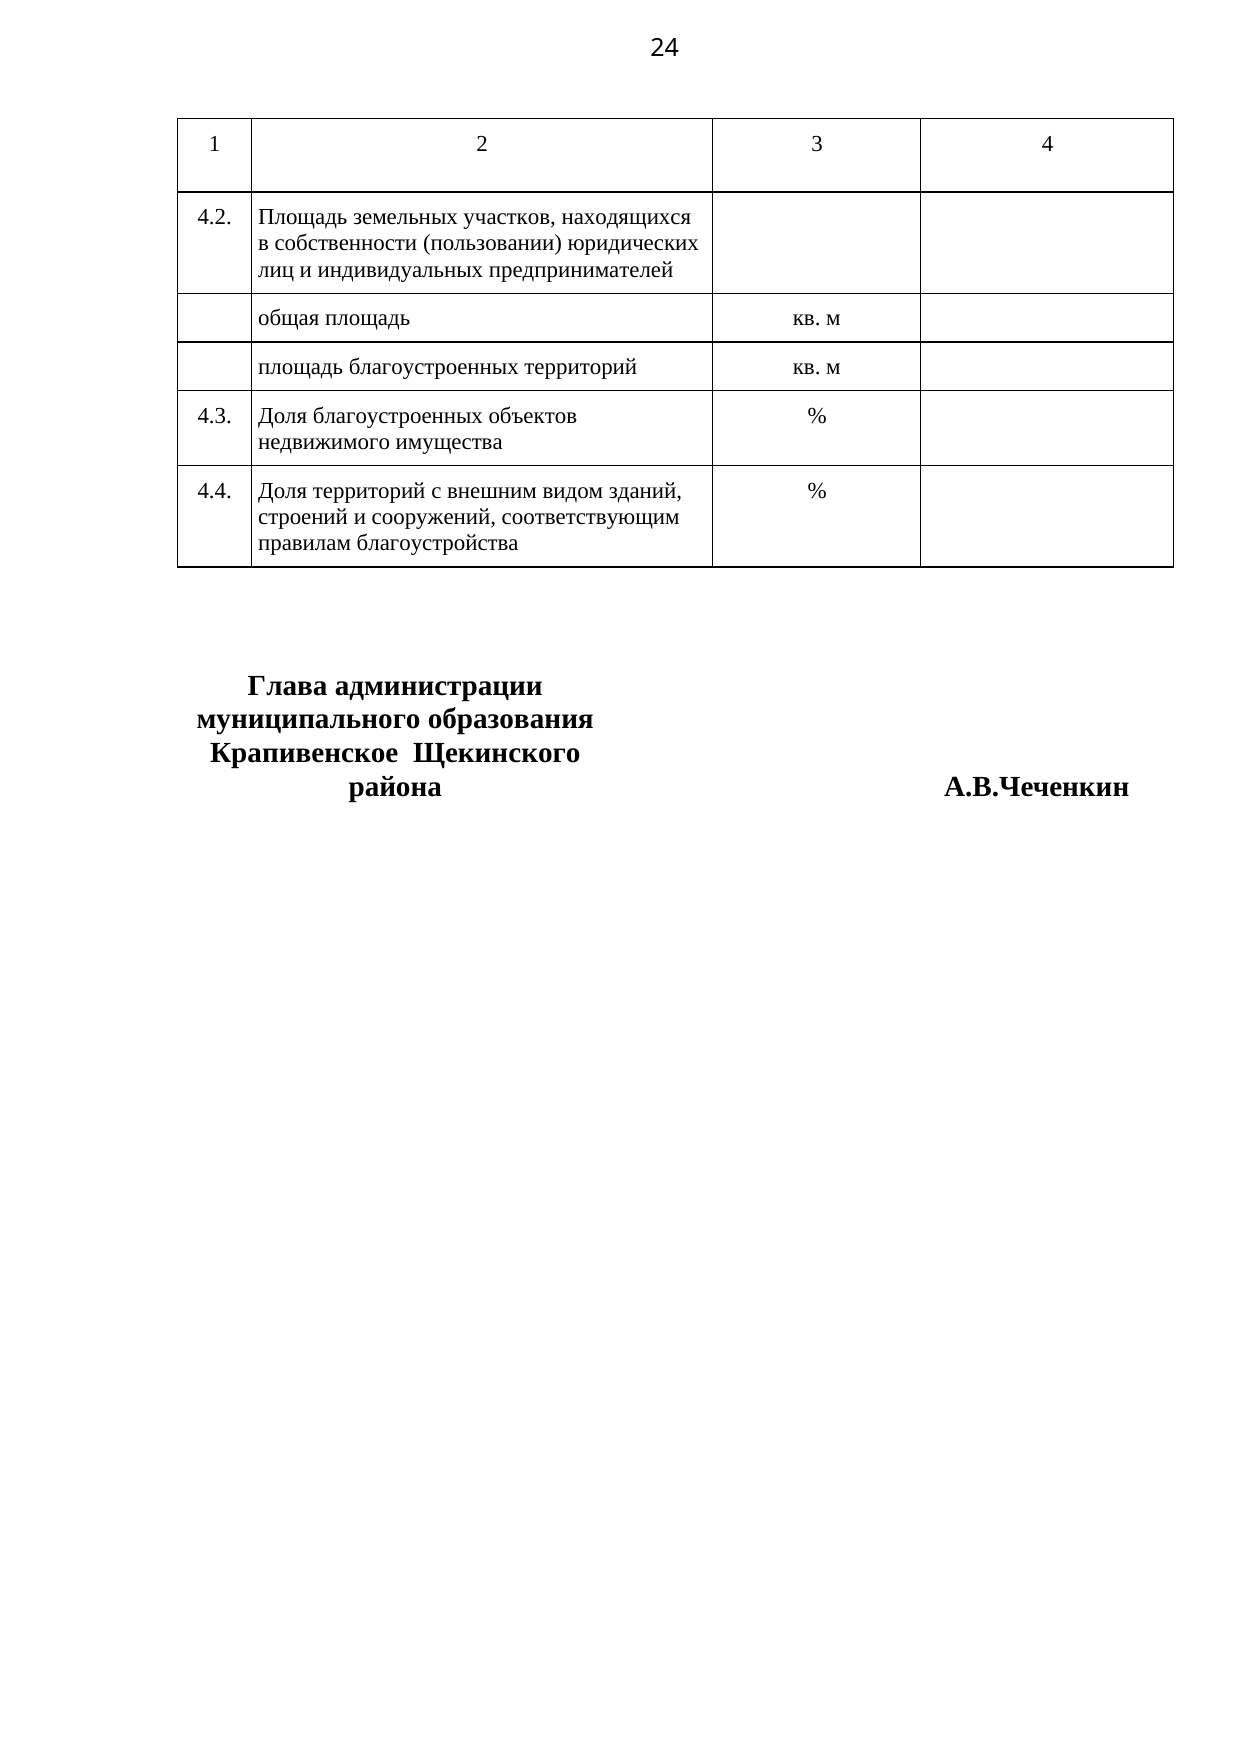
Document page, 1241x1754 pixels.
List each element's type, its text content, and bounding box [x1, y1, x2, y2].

table_cell 4.3. [178, 391, 251, 465]
table_cell площадь благоустроенных территорий [252, 343, 712, 390]
table_cell % [713, 466, 920, 566]
table_cell 4.2. [178, 193, 251, 293]
table_cell Доля благоустроенных объектов недвижимого имущества [252, 391, 712, 465]
table_header Глава администрации муниципального образования Крапивенское Щекинского района [166, 668, 624, 802]
table_cell [921, 294, 1173, 341]
table_cell [178, 294, 251, 341]
table_cell % [713, 391, 920, 465]
table_cell 3 [713, 119, 920, 191]
table_cell [178, 343, 251, 390]
table_cell кв. м [713, 294, 920, 341]
table_cell Доля территорий с внешним видом зданий, строений и сооружений, соответствующим правилам благоустройства [252, 466, 712, 566]
table_header А.В.Чеченкин [624, 668, 1140, 802]
table_cell общая площадь [252, 294, 712, 341]
table_cell кв. м [713, 343, 920, 390]
table_cell 2 [252, 119, 712, 191]
table_cell 1 [178, 119, 251, 191]
table_cell [921, 391, 1173, 465]
table_cell [921, 466, 1173, 566]
table_cell Площадь земельных участков, находящихся в собственности (пользовании) юридических лиц и индивидуальных предпринимателей [252, 193, 712, 293]
table_cell 4.4. [178, 466, 251, 566]
table_cell 4 [921, 119, 1173, 191]
table_cell [713, 193, 920, 293]
table_cell [921, 193, 1173, 293]
table_cell [921, 343, 1173, 390]
